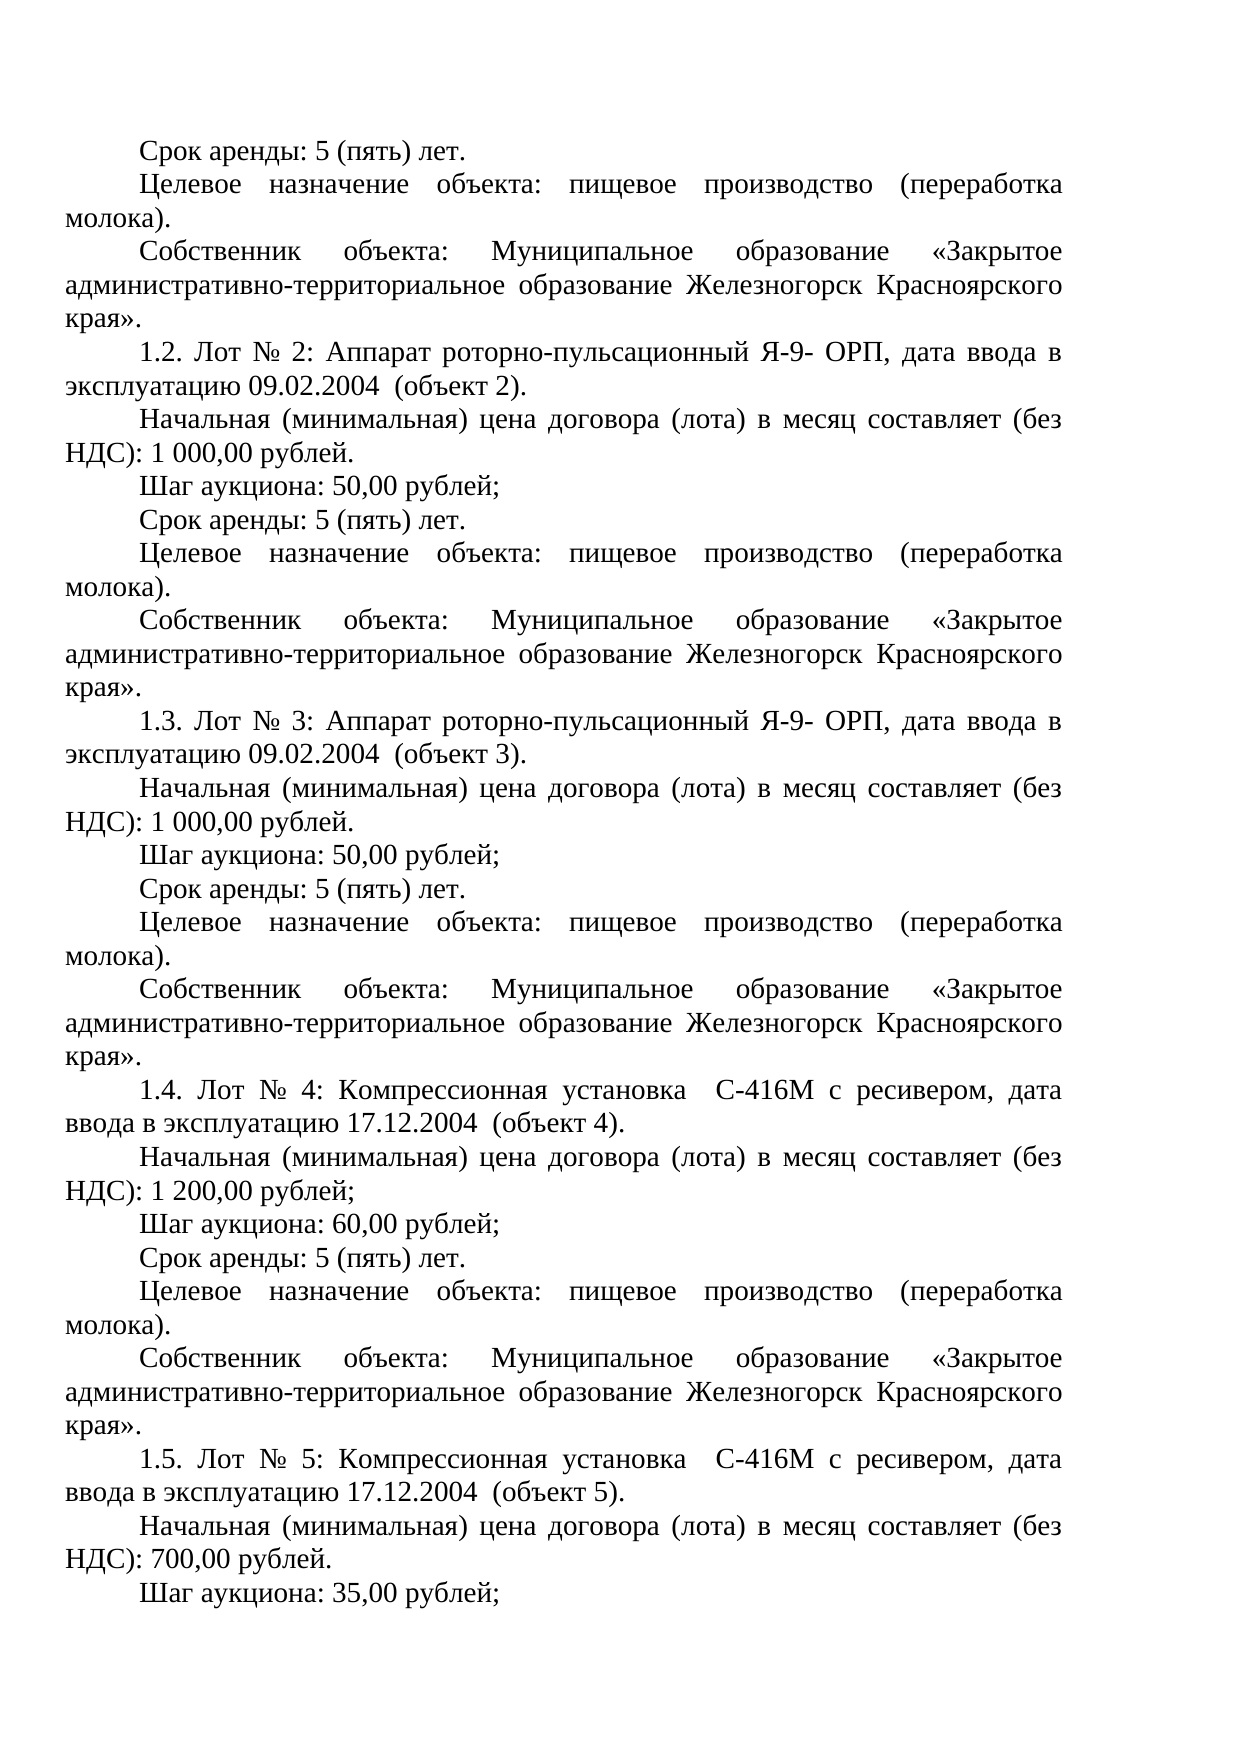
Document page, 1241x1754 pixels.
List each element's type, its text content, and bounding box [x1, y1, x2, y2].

text Шаг аукциона: 50,00 рублей; [65, 837, 1063, 871]
text Срок аренды: 5 (пять) лет. [65, 502, 1063, 535]
text Срок аренды: 5 (пять) лет. [65, 133, 1063, 166]
text Целевое назначение объекта: пищевое производство (переработка молока). [65, 1273, 1063, 1340]
text Начальная (минимальная) цена договора (лота) в месяц составляет (без НДС): 1 000,00 рублей. [65, 770, 1063, 837]
text Срок аренды: 5 (пять) лет. [65, 871, 1063, 904]
text Собственник объекта: Муниципальное образование «Закрытое административно-территориальное образование Железногорск Красноярского края». [65, 1340, 1063, 1441]
text 1.5. Лот № 5: Компрессионная установка С-416М с ресивером, дата ввода в эксплуатацию 17.12.2004 (объект 5). [65, 1441, 1063, 1508]
text Собственник объекта: Муниципальное образование «Закрытое административно-территориальное образование Железногорск Красноярского края». [65, 233, 1063, 334]
text 1.2. Лот № 2: Аппарат роторно-пульсационный Я-9- ОРП, дата ввода в эксплуатацию 09.02.2004 (объект 2). [65, 334, 1063, 401]
text Начальная (минимальная) цена договора (лота) в месяц составляет (без НДС): 700,00 рублей. [65, 1508, 1063, 1575]
text 1.3. Лот № 3: Аппарат роторно-пульсационный Я-9- ОРП, дата ввода в эксплуатацию 09.02.2004 (объект 3). [65, 703, 1063, 770]
text Целевое назначение объекта: пищевое производство (переработка молока). [65, 904, 1063, 971]
text 1.4. Лот № 4: Компрессионная установка С-416М с ресивером, дата ввода в эксплуатацию 17.12.2004 (объект 4). [65, 1072, 1063, 1139]
text Начальная (минимальная) цена договора (лота) в месяц составляет (без НДС): 1 000,00 рублей. [65, 401, 1063, 468]
text Начальная (минимальная) цена договора (лота) в месяц составляет (без НДС): 1 200,00 рублей; [65, 1139, 1063, 1206]
text Срок аренды: 5 (пять) лет. [65, 1240, 1063, 1273]
text Целевое назначение объекта: пищевое производство (переработка молока). [65, 166, 1063, 233]
text Шаг аукциона: 35,00 рублей; [65, 1575, 1063, 1609]
text Шаг аукциона: 60,00 рублей; [65, 1206, 1063, 1240]
text Собственник объекта: Муниципальное образование «Закрытое административно-территориальное образование Железногорск Красноярского края». [65, 971, 1063, 1072]
text Шаг аукциона: 50,00 рублей; [65, 468, 1063, 502]
text Целевое назначение объекта: пищевое производство (переработка молока). [65, 535, 1063, 602]
text Собственник объекта: Муниципальное образование «Закрытое административно-территориальное образование Железногорск Красноярского края». [65, 602, 1063, 703]
